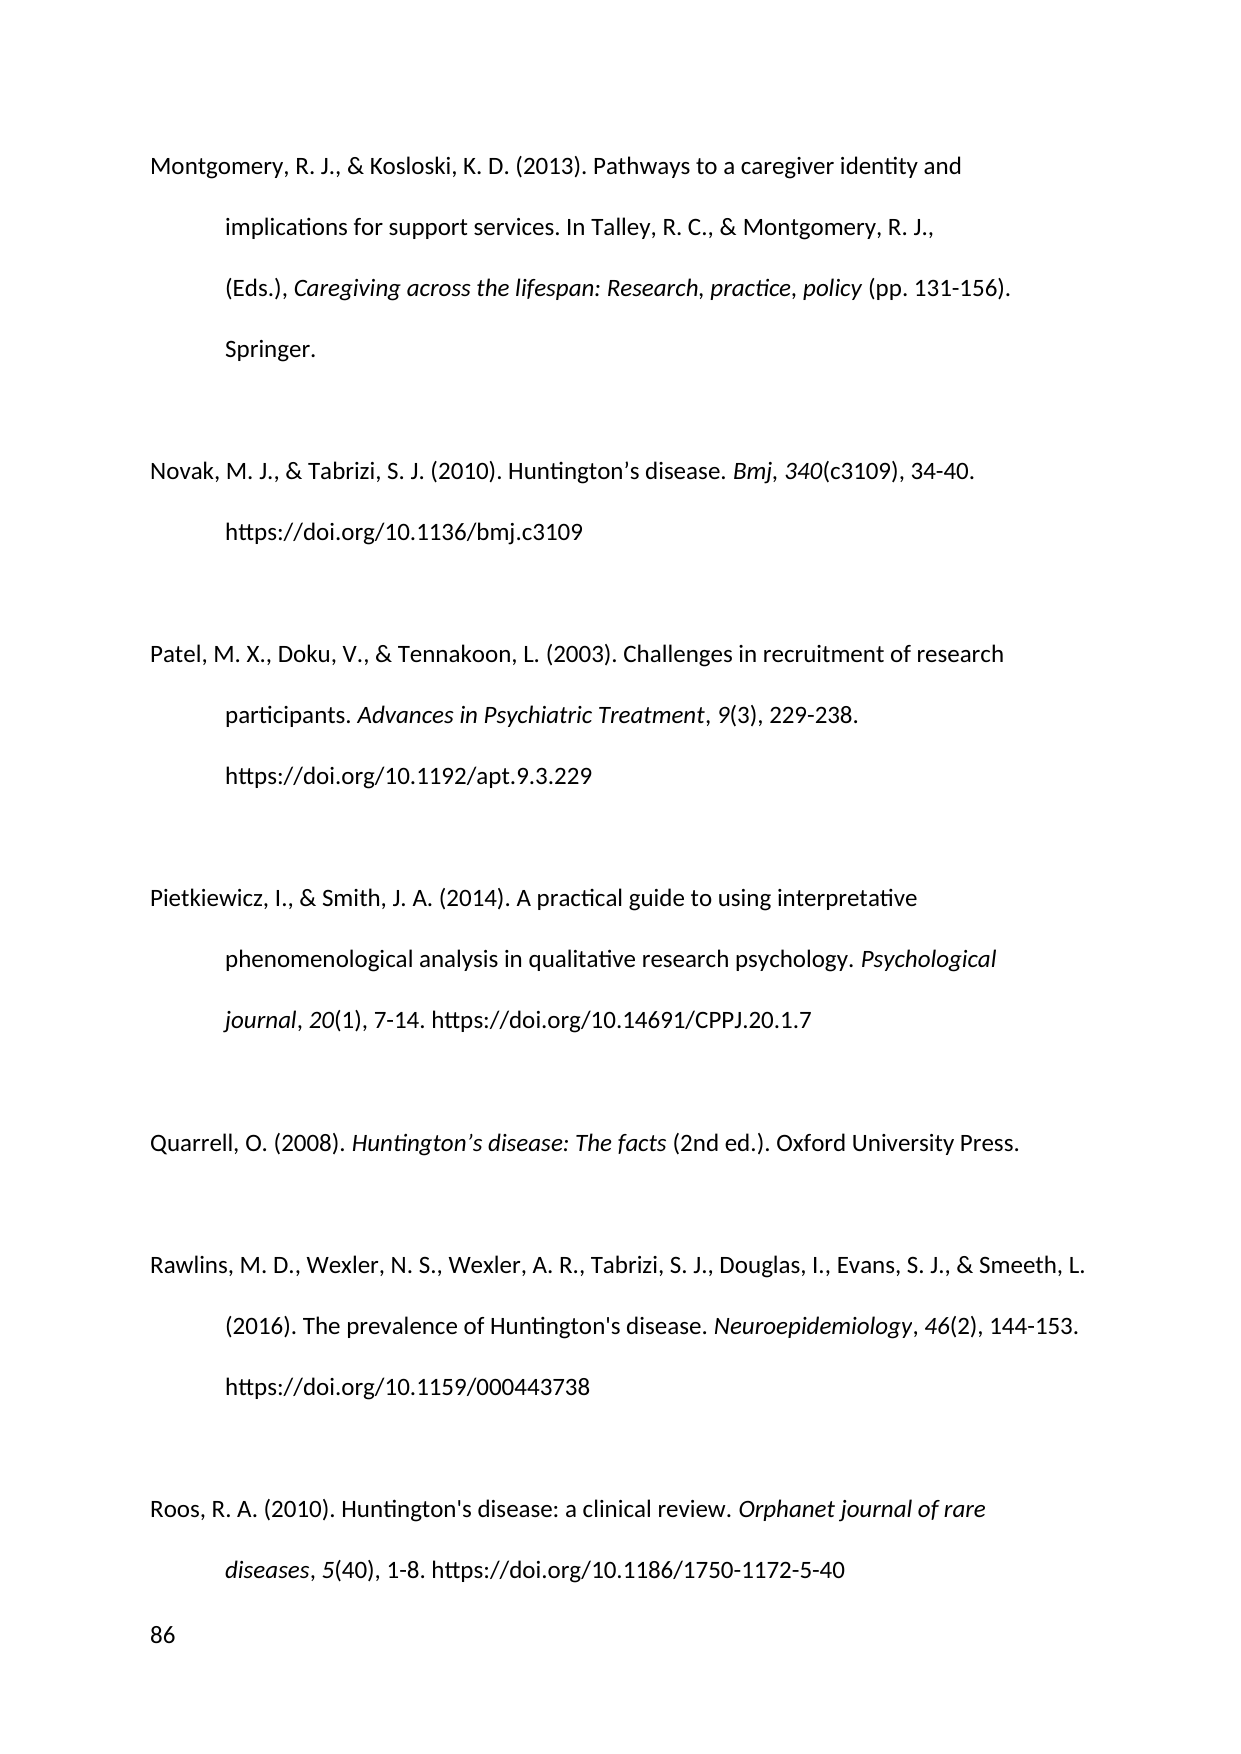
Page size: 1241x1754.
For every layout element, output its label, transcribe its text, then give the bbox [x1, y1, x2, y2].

text Patel, M. X., Doku, V., & Tennakoon, L. (2003). Challenges in recruitment of research participants. Advances in Psychiatric Treatment, 9(3), 229-238. https://doi.org/10.1192/apt.9.3.229 [150, 638, 1090, 791]
text Rawlins, M. D., Wexler, N. S., Wexler, A. R., Tabrizi, S. J., Douglas, I., Evans, S. J., & Smeeth, L. (2016). The prevalence of Huntington's disease. Neuroepidemiology, 46(2), 144-153. [150, 1249, 1090, 1340]
text https://doi.org/10.1159/000443738 [225, 1371, 1090, 1401]
text Roos, R. A. (2010). Huntington's disease: a clinical review. Orphanet journal of rare diseases, 5(40), 1-8. https://doi.org/10.1186/1750-1172-5-40 [150, 1493, 1090, 1584]
text Novak, M. J., & Tabrizi, S. J. (2010). Huntington’s disease. Bmj, 340(c3109), 34-40. https://doi.org/10.1136/bmj.c3109 [150, 455, 1090, 547]
text Quarrell, O. (2008). Huntington’s disease: The facts (2nd ed.). Oxford University Press. [150, 1127, 1090, 1157]
text Pietkiewicz, I., & Smith, J. A. (2014). A practical guide to using interpretative phenomenological analysis in qualitative research psychology. Psychological journal, 20(1), 7-14. https://doi.org/10.14691/CPPJ.20.1.7 [150, 882, 1090, 1035]
text Montgomery, R. J., & Kosloski, K. D. (2013). Pathways to a caregiver identity and implications for support services. In Talley, R. C., & Montgomery, R. J., (Eds.), Caregiving across the lifespan: Research, practice, policy (pp. 131-156). Springer. [150, 150, 1090, 364]
